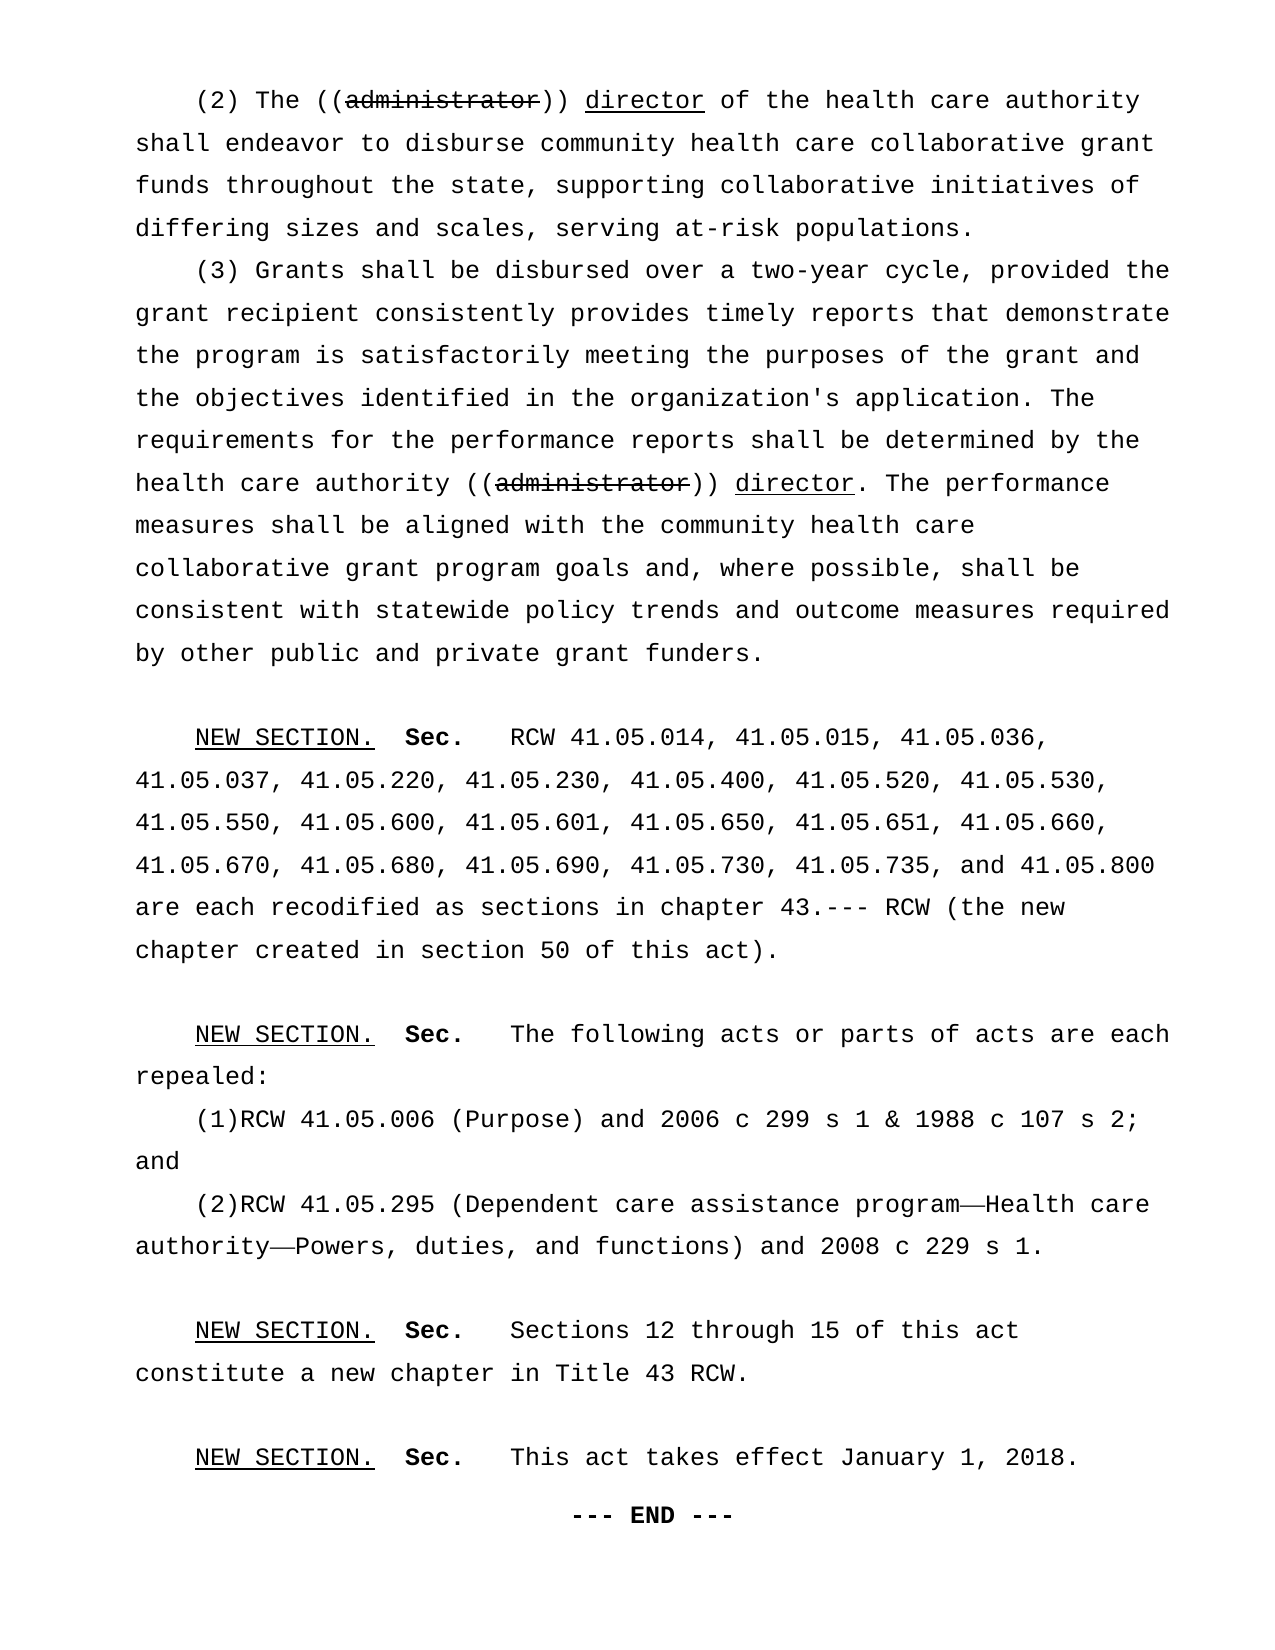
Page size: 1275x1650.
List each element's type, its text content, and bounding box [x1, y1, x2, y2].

text NEW SECTION. Sec. This act takes effect January 1, 2018. [135, 1432, 1170, 1474]
text NEW SECTION. Sec. The following acts or parts of acts are each repealed: [135, 1008, 1170, 1093]
text (1)RCW 41.05.006 (Purpose) and 2006 c 299 s 1 & 1988 c 107 s 2; and [135, 1093, 1170, 1178]
text (2)RCW 41.05.295 (Dependent care assistance program—Health care authority—Powers, duties, and functions) and 2008 c 229 s 1. [135, 1178, 1170, 1263]
text NEW SECTION. Sec. Sections 12 through 15 of this act constitute a new chapter in Title 43 RCW. [135, 1305, 1170, 1390]
text (2) The ((administrator)) director of the health care authority shall endeavor to disburse community health care collaborative grant funds throughout the state, supporting collaborative initiatives of differing sizes and scales, serving at-risk populations. [135, 75, 1170, 245]
text NEW SECTION. Sec. RCW 41.05.014, 41.05.015, 41.05.036, 41.05.037, 41.05.220, 41.05.230, 41.05.400, 41.05.520, 41.05.530, 41.05.550, 41.05.600, 41.05.601, 41.05.650, 41.05.651, 41.05.660, 41.05.670, 41.05.680, 41.05.690, 41.05.730, 41.05.735, and 41.05.800 are each recodified as sections in chapter 43.--- RCW (the new chapter created in section 50 of this act). [135, 712, 1170, 967]
text --- END --- [135, 1502, 1170, 1531]
text (3) Grants shall be disbursed over a two-year cycle, provided the grant recipient consistently provides timely reports that demonstrate the program is satisfactorily meeting the purposes of the grant and the objectives identified in the organization's application. The requirements for the performance reports shall be determined by the health care authority ((administrator)) director. The performance measures shall be aligned with the community health care collaborative grant program goals and, where possible, shall be consistent with statewide policy trends and outcome measures required by other public and private grant funders. [135, 245, 1170, 670]
